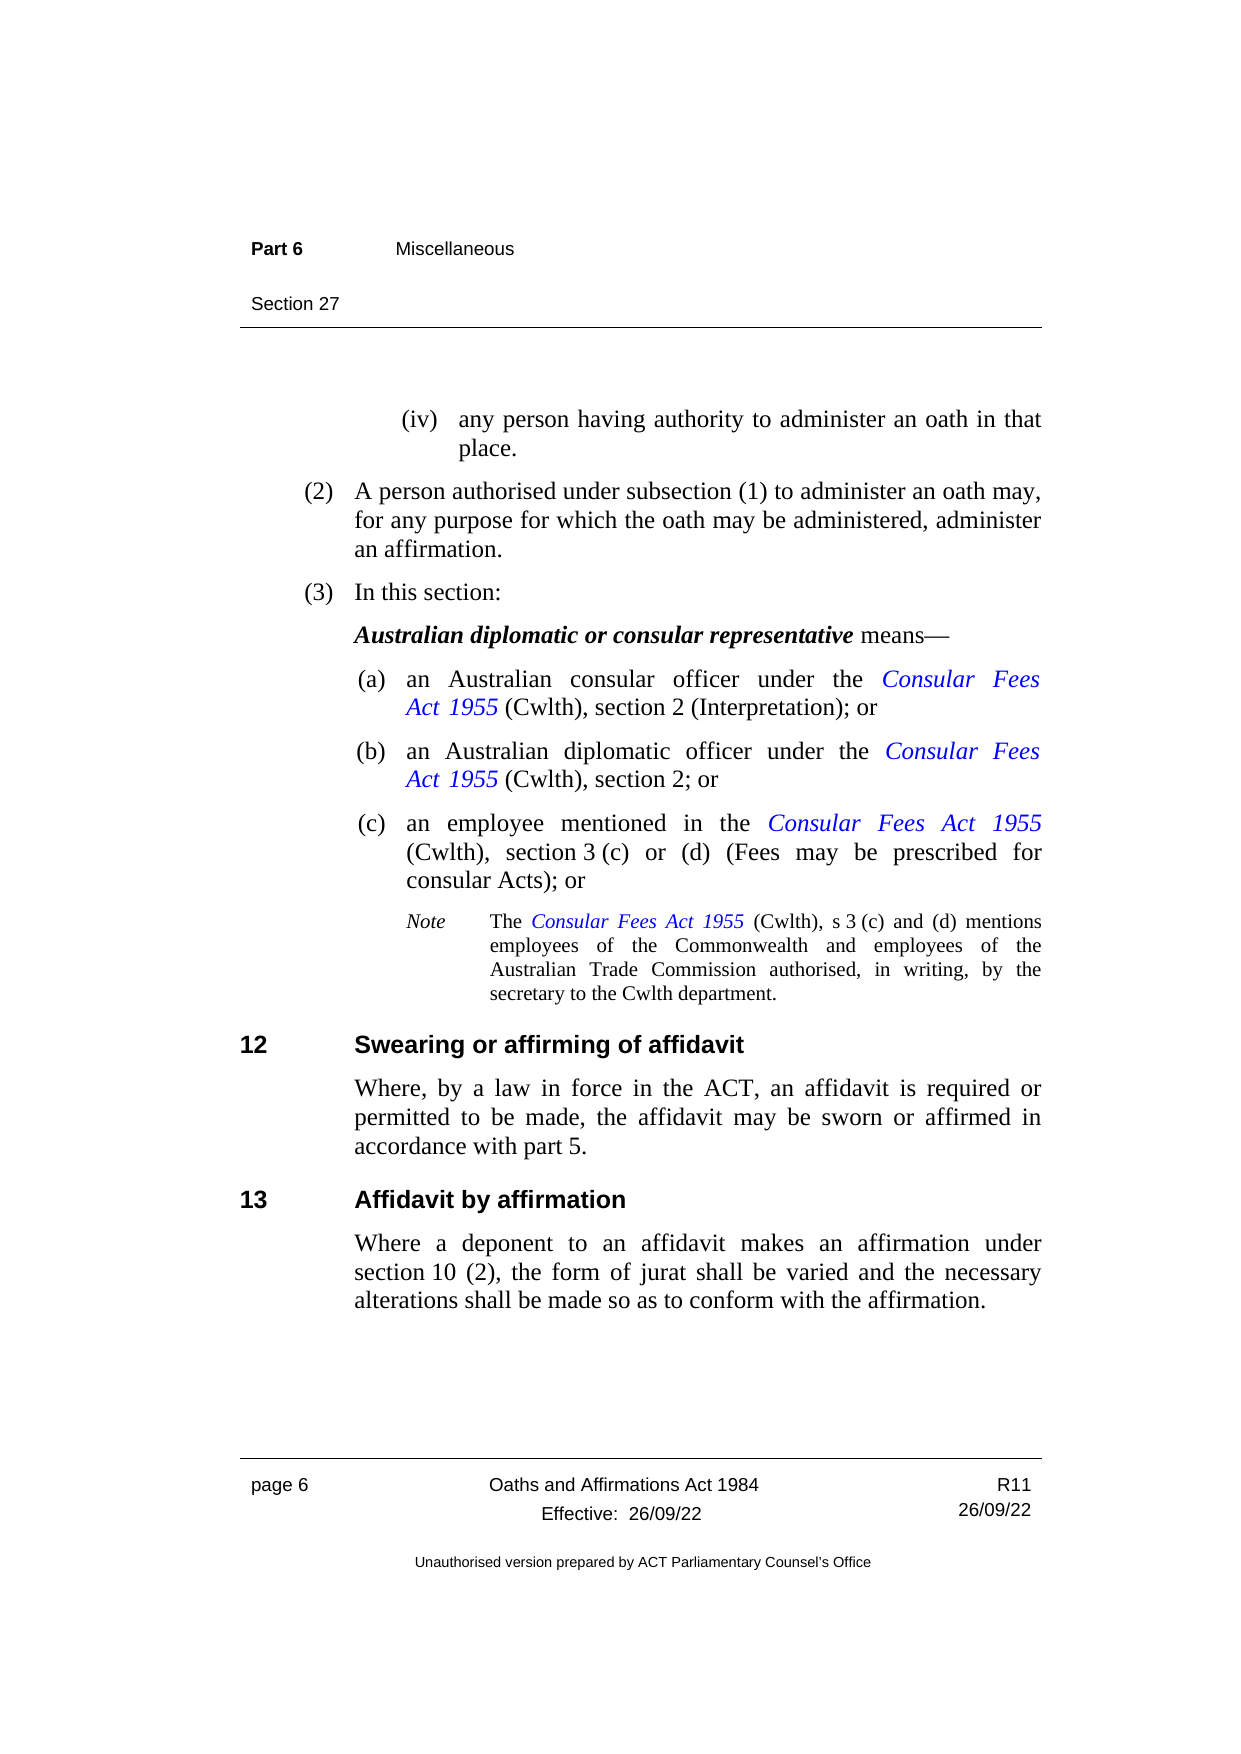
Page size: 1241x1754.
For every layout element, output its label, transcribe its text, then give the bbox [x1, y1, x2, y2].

text (b) an Australian diplomatic officer under the Consular Fees Act 1955 (Cwlth), section 2; or [239, 736, 1042, 793]
text Australian diplomatic or consular representative means— [354, 620, 1042, 649]
text Where a deponent to an affidavit makes an affirmation under section 10 (2), the form of jurat shall be varied and the necessary alterations shall be made so as to conform with the affirmation. [354, 1228, 1042, 1314]
text (a) an Australian consular officer under the Consular Fees Act 1955 (Cwlth), section 2 (Interpretation); or [239, 664, 1042, 721]
text (c) an employee mentioned in the Consular Fees Act 1955 (Cwlth), section 3 (c) or (d) (Fees may be prescribed for consular Acts); or [239, 808, 1042, 894]
text (iv) any person having authority to administer an oath in that place. [239, 404, 1042, 462]
text 12 Swearing or affirming of affidavit [239, 1030, 1042, 1059]
text (2) A person authorised under subsection (1) to administer an oath may, for any purpose for which the oath may be administered, administer an affirmation. [239, 476, 1042, 562]
text (3) In this section: [239, 577, 1042, 606]
text 13 Affidavit by affirmation [239, 1184, 1042, 1213]
text Where, by a law in force in the ACT, an affidavit is required or permitted to be made, the affidavit may be sworn or affirmed in accordance with part 5. [354, 1073, 1042, 1159]
text Note The Consular Fees Act 1955 (Cwlth), s 3 (c) and (d) mentions employees of the Commonwealth and employees of the Australian Trade Commission authorised, in writing, by the secretary to the Cwlth department. [406, 909, 1042, 1005]
